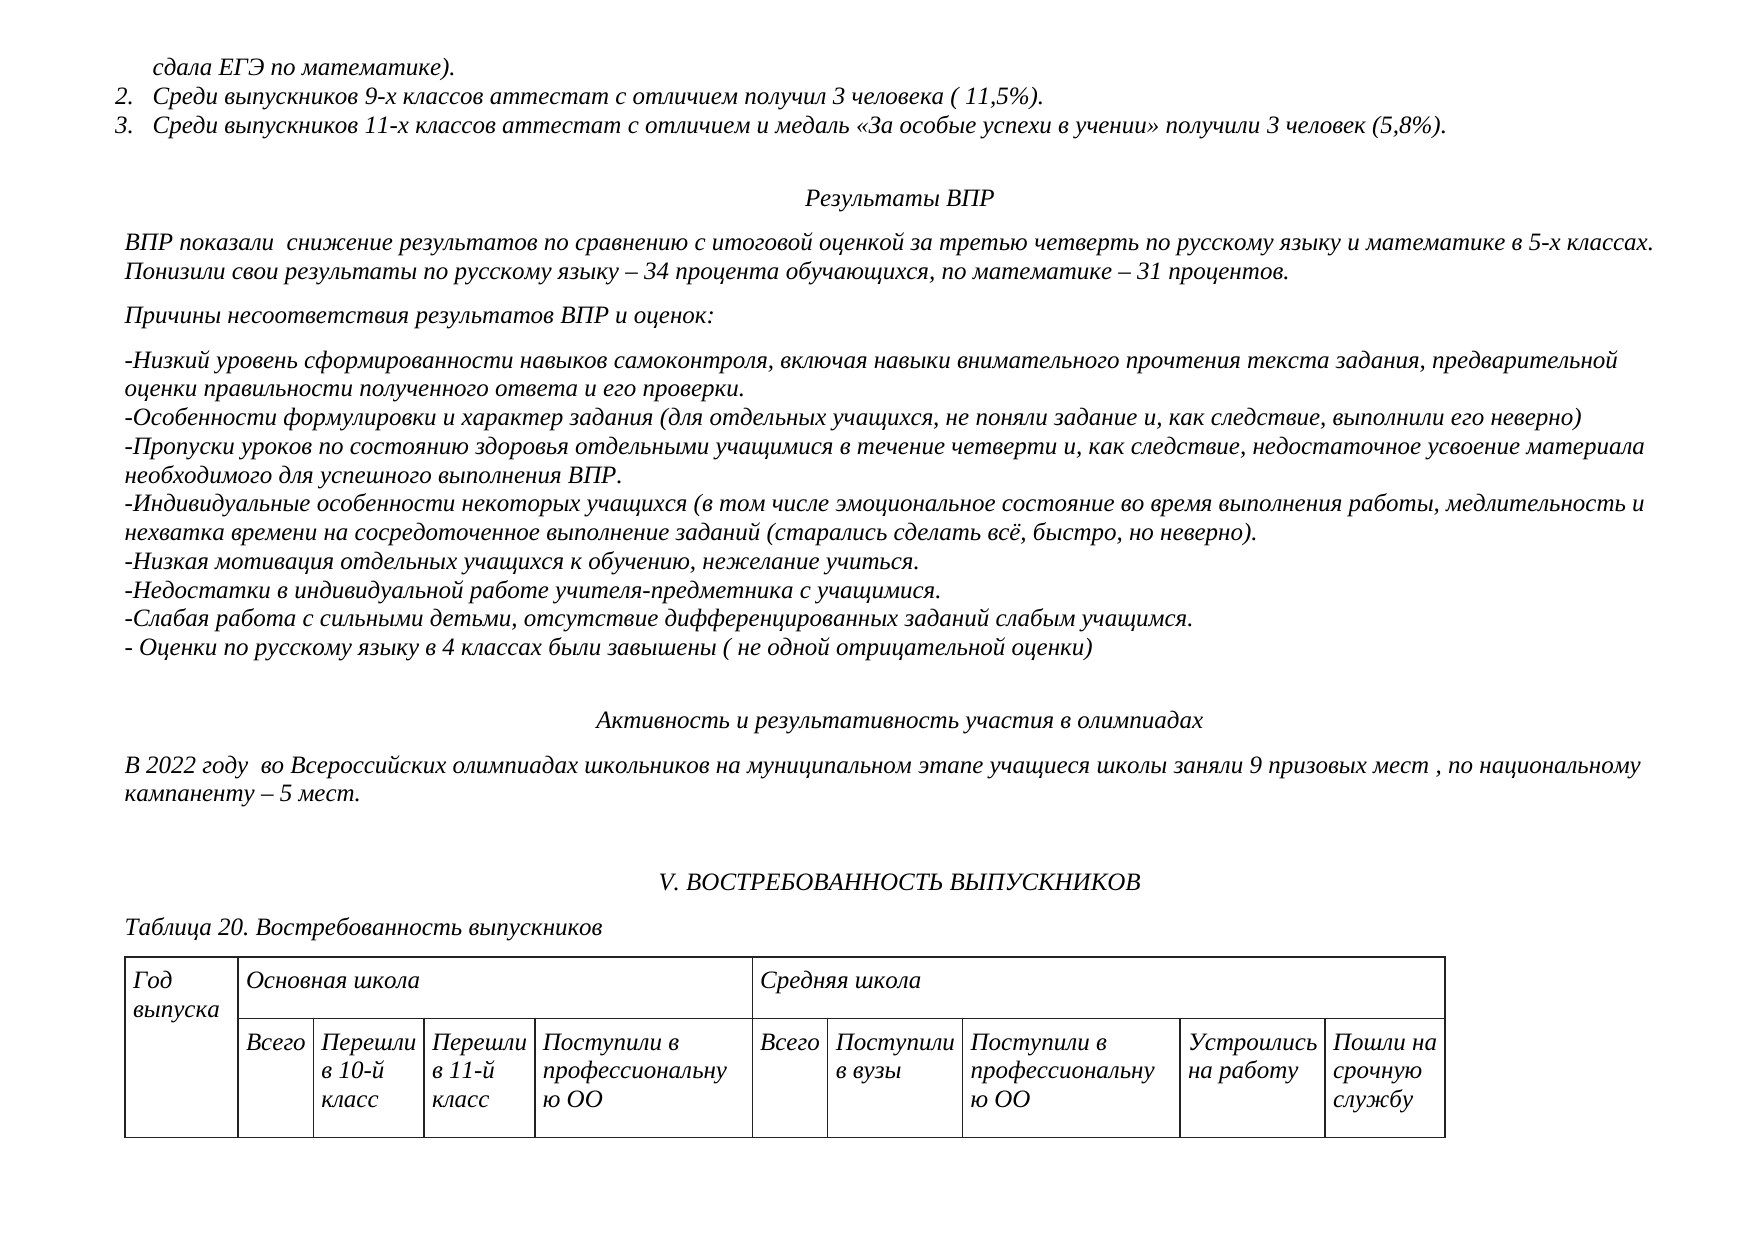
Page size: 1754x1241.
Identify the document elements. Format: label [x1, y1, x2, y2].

table_header [117, 44, 1683, 1146]
